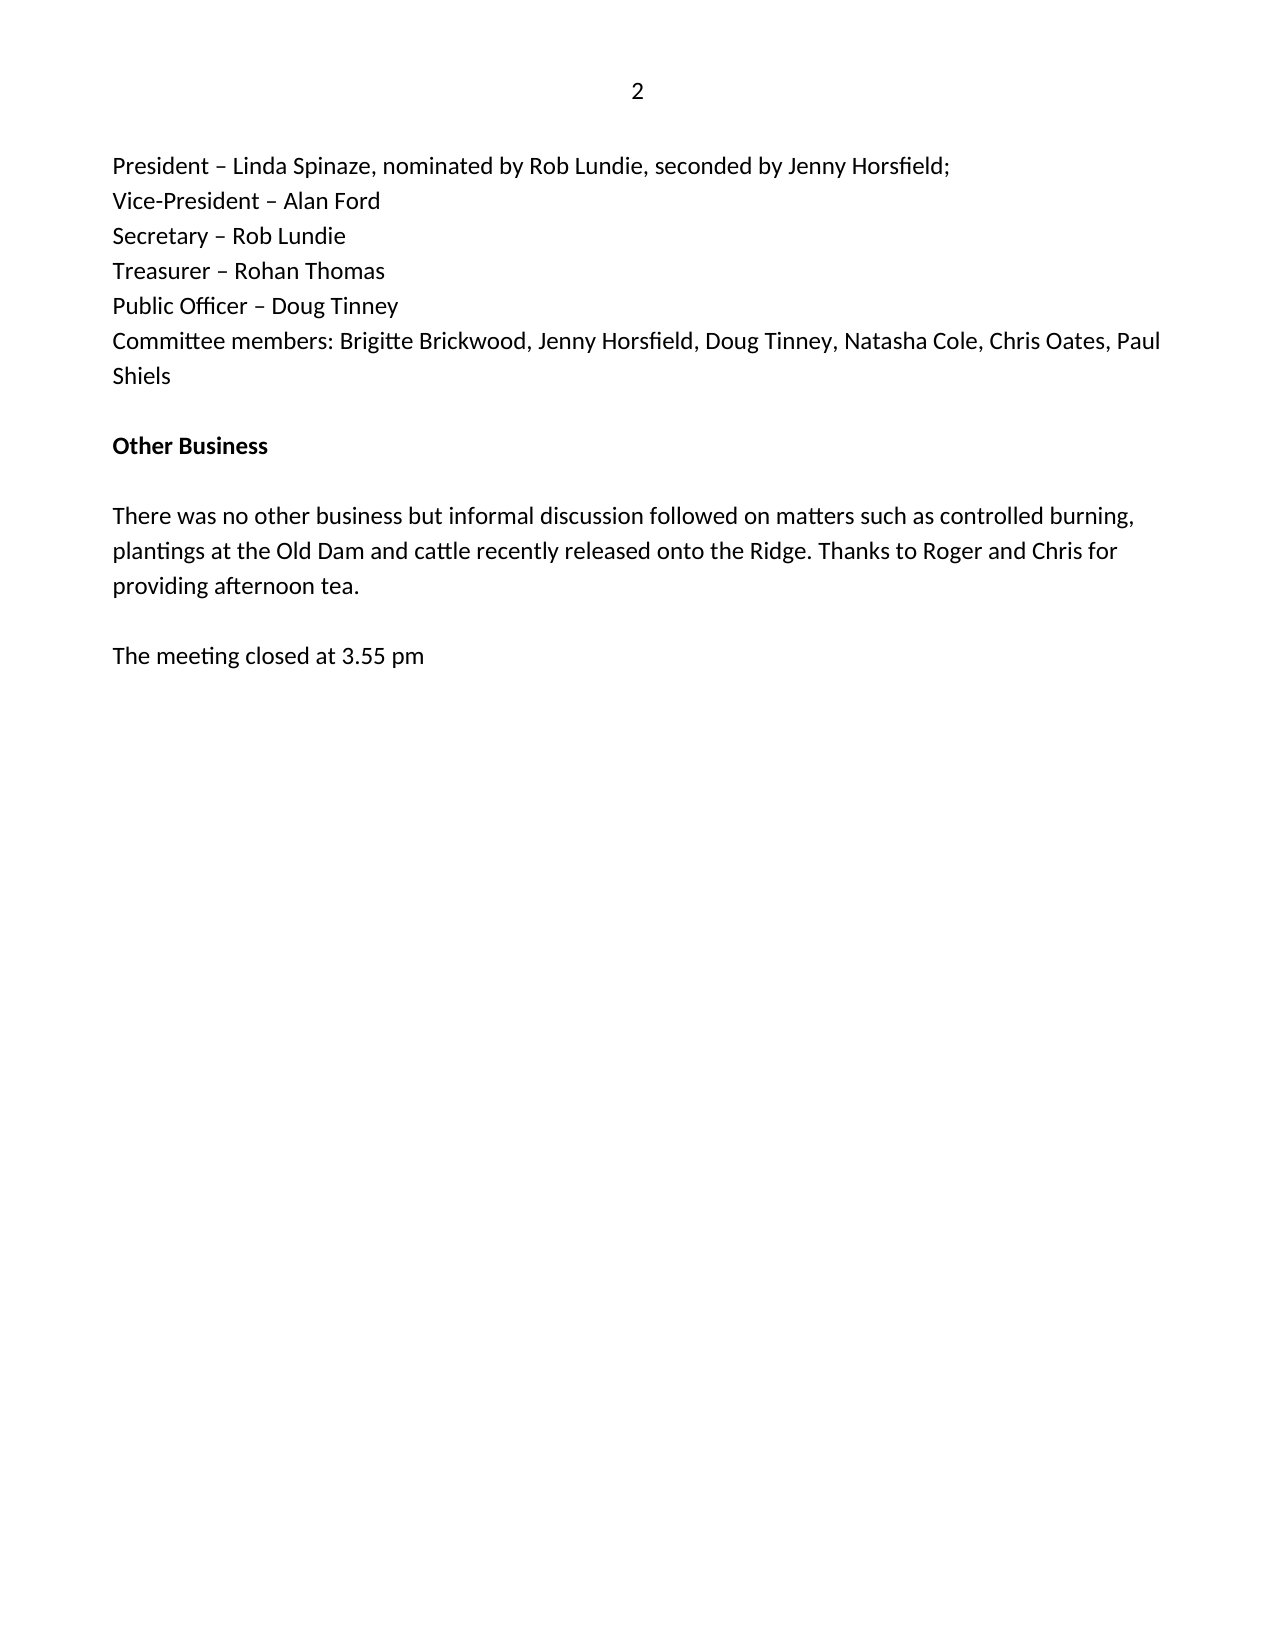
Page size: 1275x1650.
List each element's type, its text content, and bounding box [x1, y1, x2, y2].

text The meeting closed at 3.55 pm [112, 640, 1162, 671]
text Public Officer – Doug Tinney [112, 290, 1162, 321]
text Committee members: Brigitte Brickwood, Jenny Horsfield, Doug Tinney, Natasha Cole, Chris Oates, Paul Shiels [112, 325, 1162, 391]
text Secretary – Rob Lundie [112, 220, 1162, 251]
text Vice-President – Alan Ford [112, 185, 1162, 216]
text Other Business [112, 430, 1162, 461]
text There was no other business but informal discussion followed on matters such as controlled burning, plantings at the Old Dam and cattle recently released onto the Ridge. Thanks to Roger and Chris for providing afternoon tea. [112, 500, 1162, 601]
text Treasurer – Rohan Thomas [112, 255, 1162, 286]
text President – Linda Spinaze, nominated by Rob Lundie, seconded by Jenny Horsfield; [112, 150, 1162, 181]
